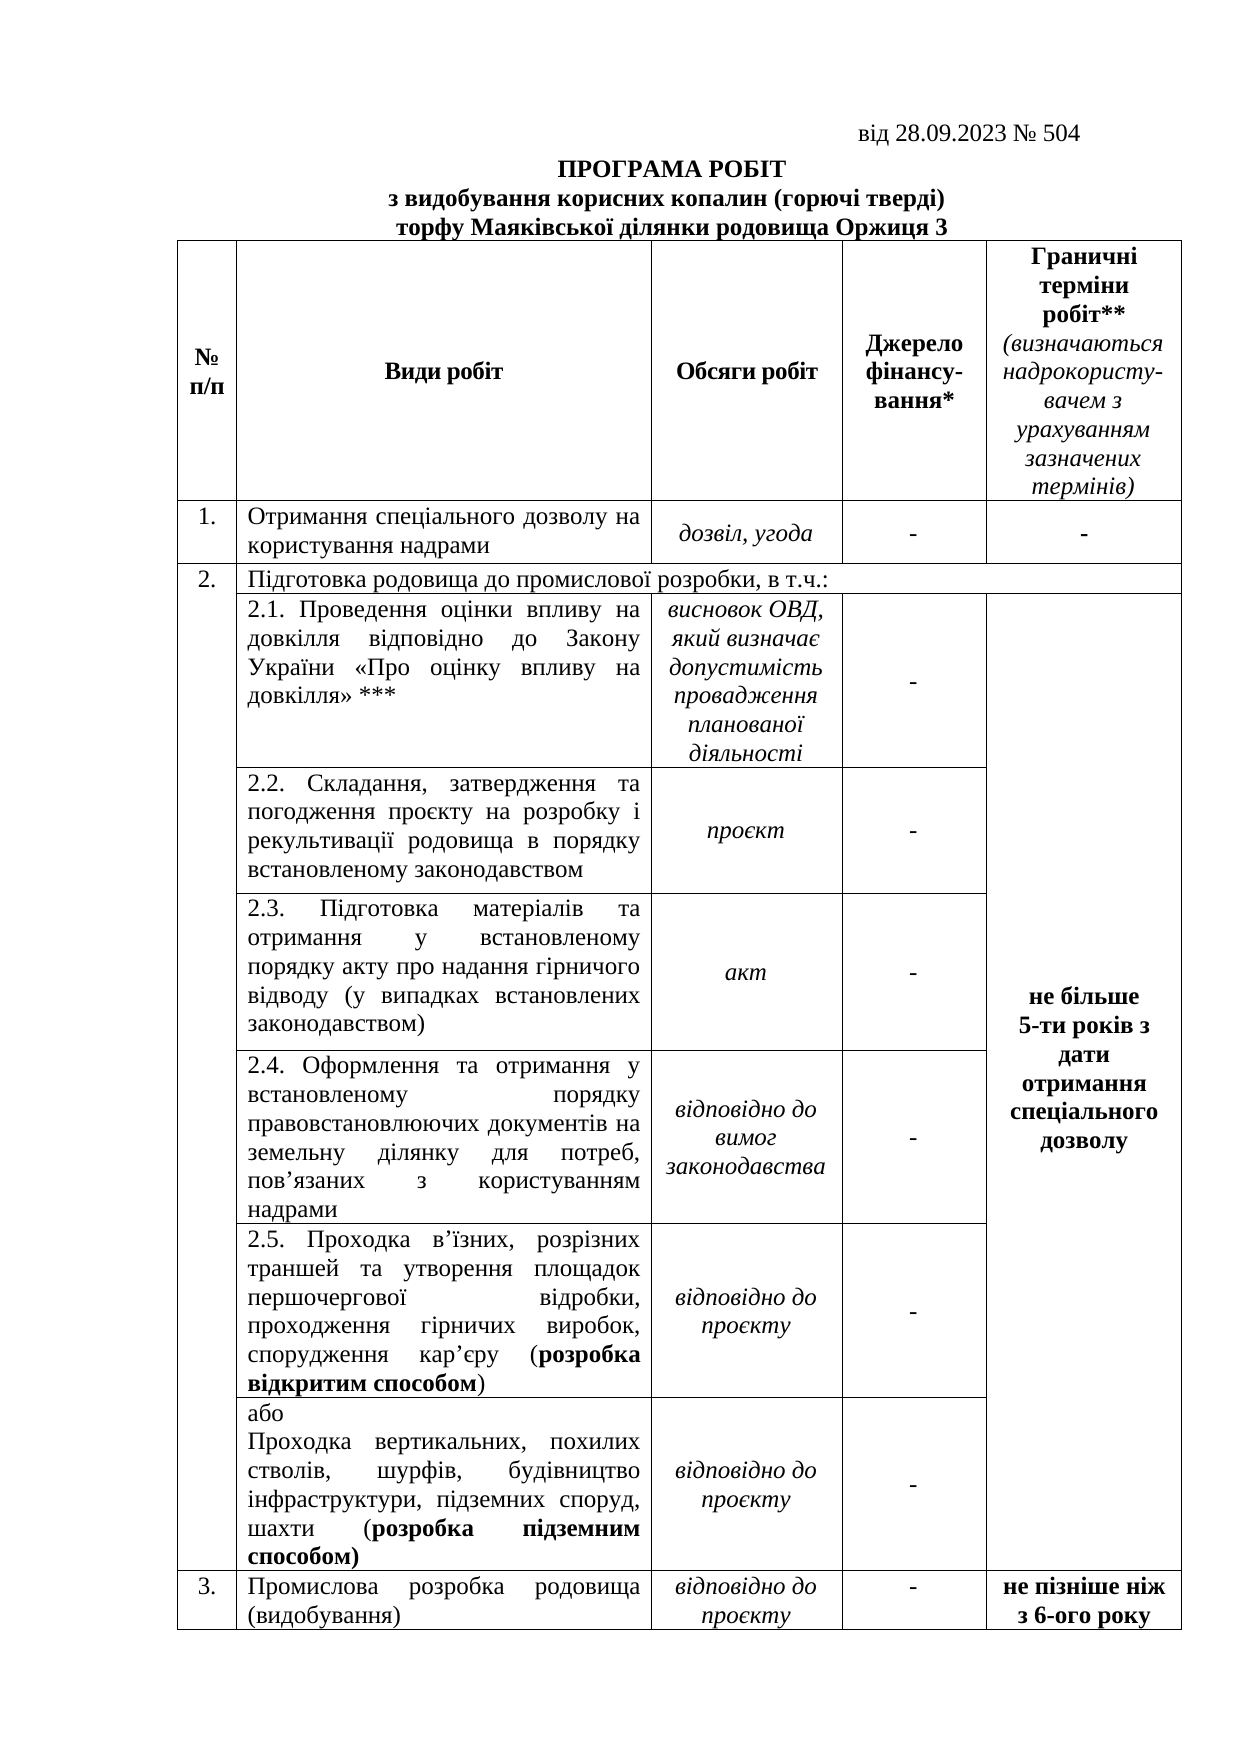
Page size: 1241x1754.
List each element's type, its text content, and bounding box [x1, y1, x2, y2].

table_header Види робіт [237, 241, 651, 500]
table_cell 2.5. Проходка в’їзних, розрізних траншей та утворення площадок першочергової відробки, проходження гірничих виробок, спорудження кар’єру (розробка відкритим способом) [237, 1224, 651, 1397]
table_cell - [843, 1571, 986, 1629]
table_cell 2.3. Підготовка матеріалів та отримання у встановленому порядку акту про надання гірничого відводу (у випадках встановлених законодавством) [237, 894, 651, 1049]
table_cell - [843, 1051, 986, 1223]
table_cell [237, 1571, 651, 1629]
table_cell або Проходка вертикальних, похилих стволів, шурфів, будівництво інфраструктури, підземних споруд, шахти (розробка підземним способом) [237, 1398, 651, 1570]
table_cell Підготовка родовища до промислової розробки, в т.ч.: [237, 564, 1181, 593]
table_cell відповідно до проєкту [652, 1224, 842, 1397]
table_cell акт [652, 894, 842, 1049]
table_header № п/п [178, 241, 236, 500]
table_cell 2.2. Складання, затвердження та погодження проєкту на розробку і рекультивації родовища в порядку встановленому законодавством [237, 768, 651, 892]
table_cell 2. [178, 564, 236, 1570]
text торфу Маяківської ділянки родовища Оржиця 3 [162, 212, 1181, 240]
table_cell - [843, 594, 986, 767]
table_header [847, 118, 1181, 154]
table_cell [652, 1571, 842, 1629]
table_cell відповідно до проєкту [652, 1398, 842, 1570]
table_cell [987, 1571, 1181, 1629]
table_header Джерело фінансу-вання* [843, 241, 986, 500]
table_cell 1. [178, 501, 236, 563]
table_cell відповідно до вимог законодавства [652, 1051, 842, 1223]
table_cell - [843, 894, 986, 1049]
table_cell Отримання спеціального дозволу на користування надрами [237, 501, 651, 563]
table_cell 2.1. Проведення оцінки впливу на довкілля відповідно до Закону України «Про оцінку впливу на довкілля» *** [237, 594, 651, 767]
table_header Обсяги робіт [652, 241, 842, 500]
table_header Граничні терміни робіт** (визначаються надрокористу-вачем з урахуванням зазначених термінів) [987, 241, 1181, 500]
table_cell 3. [178, 1571, 236, 1629]
text ПРОГРАМА РОБІТ [162, 154, 1181, 183]
table_cell висновок ОВД, який визначає допустимість провадження планованої діяльності [652, 594, 842, 767]
table_cell - [843, 1224, 986, 1397]
table_cell - [843, 501, 986, 563]
table_cell 2.4. Оформлення та отримання у встановленому порядку правовстановлюючих документів на земельну ділянку для потреб, пов’язаних з користуванням надрами [237, 1051, 651, 1223]
table_cell дозвіл, угода [652, 501, 842, 563]
table_cell - [987, 501, 1181, 563]
table_cell проєкт [652, 768, 842, 892]
table_cell не більше 5-ти років з дати отримання спеціального дозволу [987, 594, 1181, 1570]
table_cell - [843, 768, 986, 892]
table_cell - [843, 1398, 986, 1570]
text з видобування корисних копалин (горючі тверді) [162, 183, 1171, 212]
